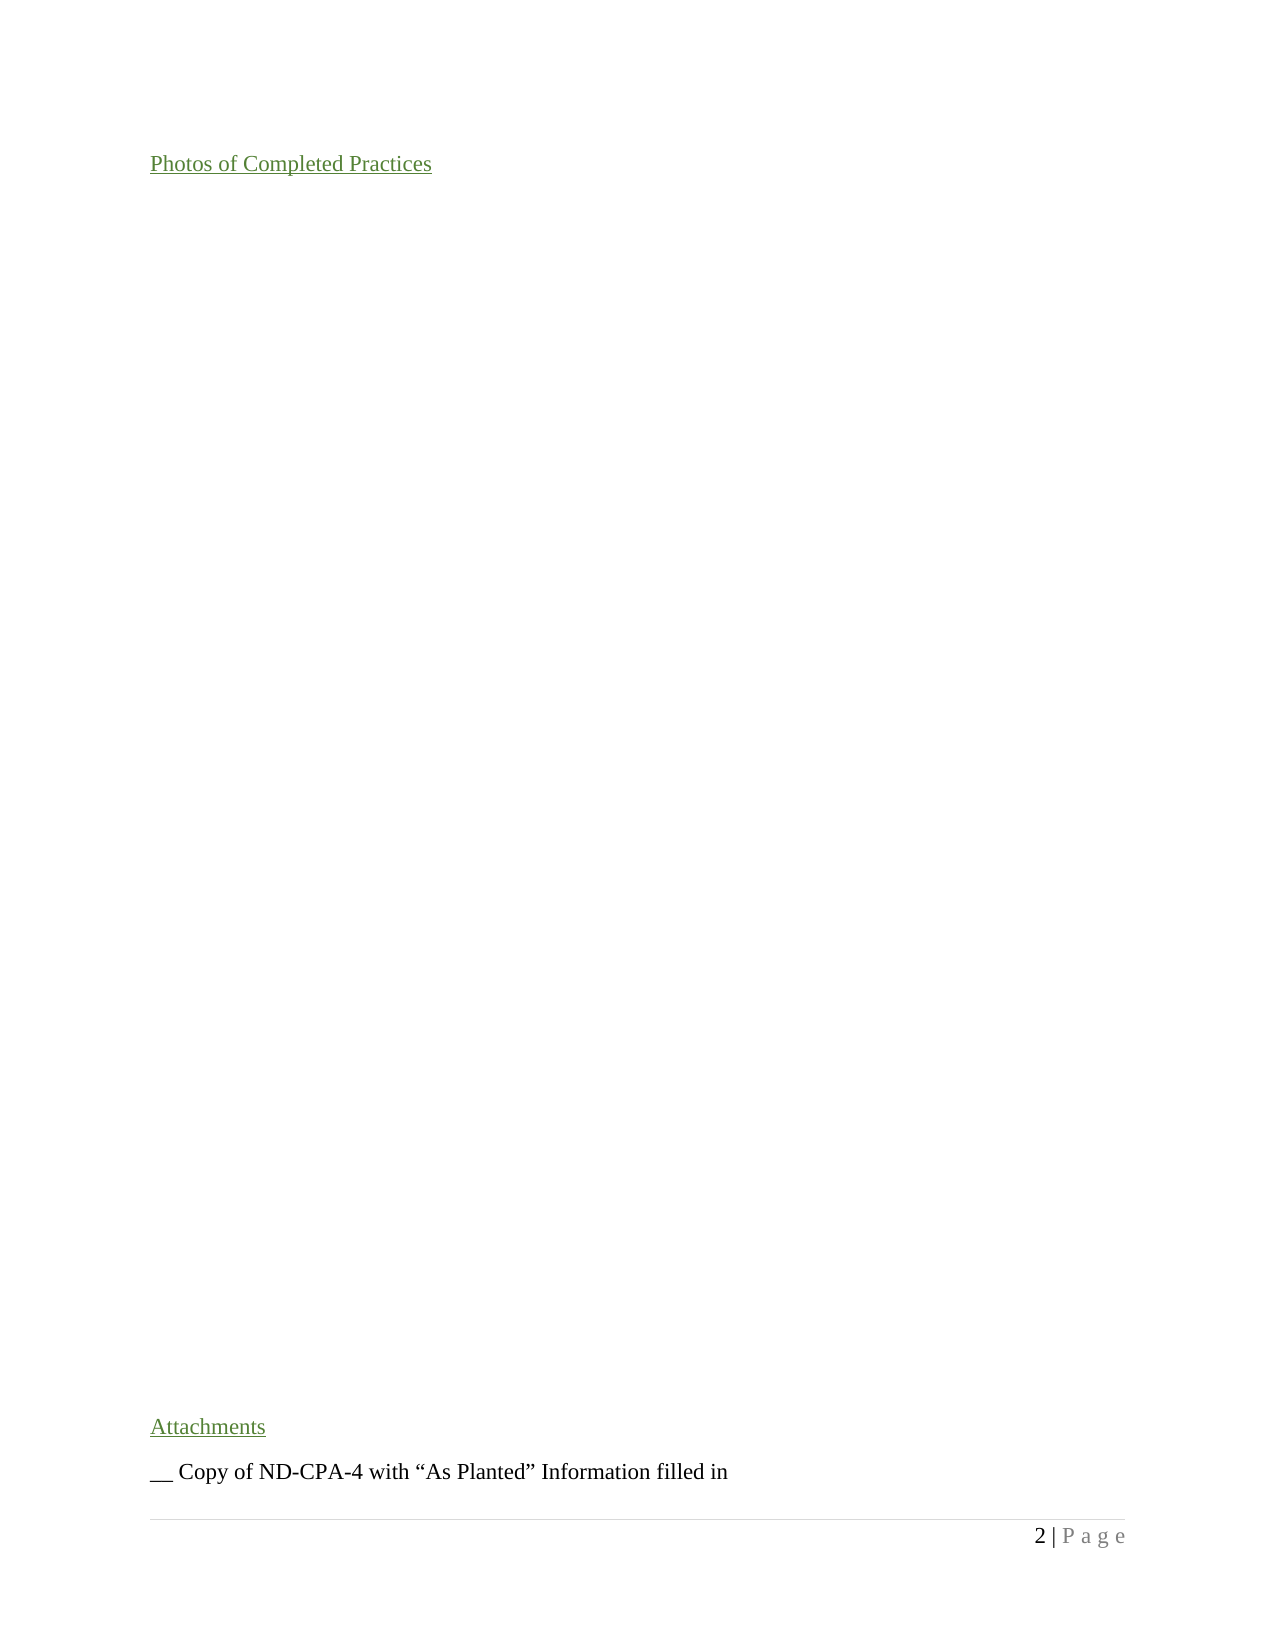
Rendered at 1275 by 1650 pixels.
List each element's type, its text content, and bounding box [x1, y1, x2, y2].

text Attachments [150, 1413, 1125, 1439]
text Photos of Completed Practices [150, 150, 1125, 176]
text __ Copy of ND-CPA-4 with “As Planted” Information filled in [150, 1458, 1125, 1484]
